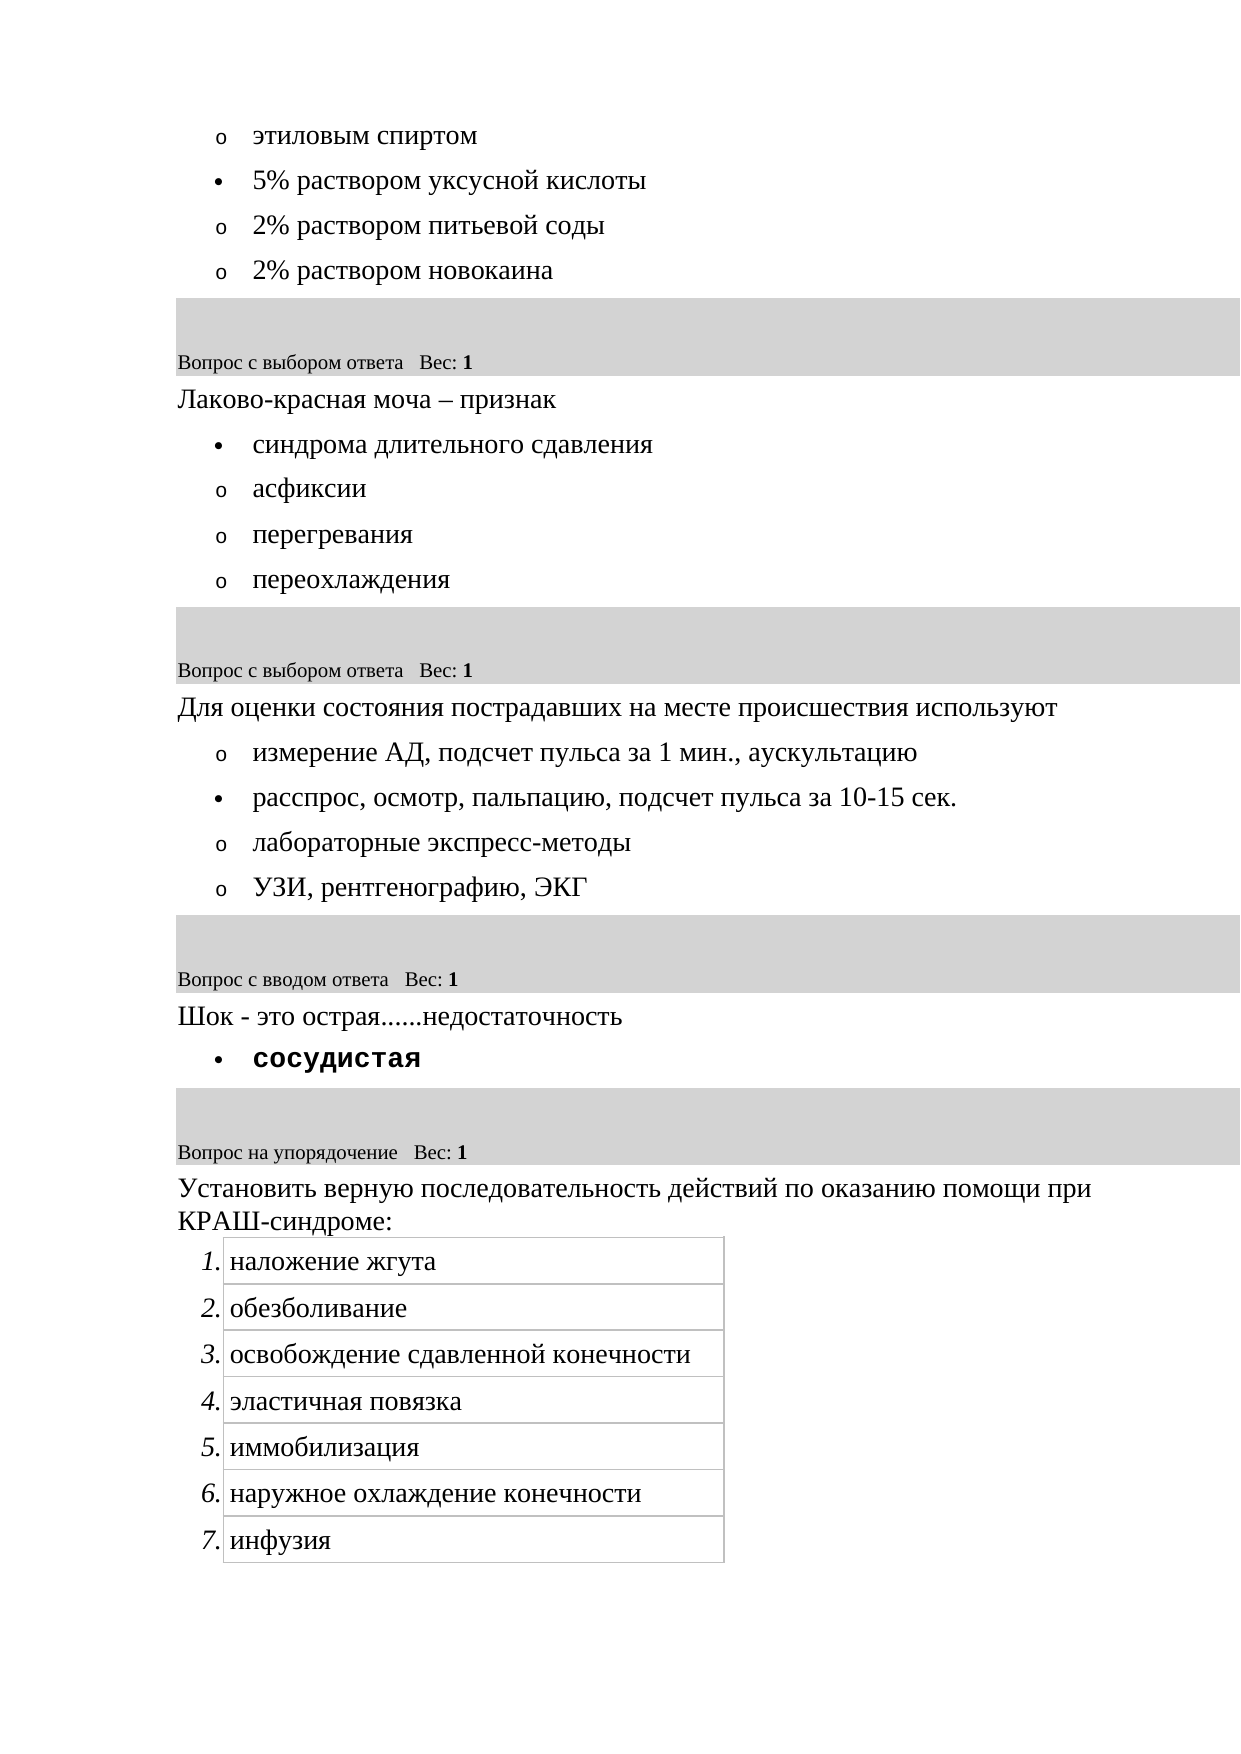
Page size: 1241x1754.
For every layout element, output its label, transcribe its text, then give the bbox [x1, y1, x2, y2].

text Шок - это острая......недостаточность [177, 999, 1152, 1031]
list 2% раствором новокаина [215, 253, 1152, 286]
list УЗИ, рентгенографию, ЭКГ [215, 870, 1152, 903]
table_cell иммобилизация [224, 1424, 723, 1469]
table_header Вопрос на упорядочение Вес: 1 [176, 1088, 1240, 1165]
table_cell 7. [176, 1515, 223, 1562]
table_cell 4. [176, 1376, 223, 1422]
text Установить верную последовательность действий по оказанию помощи при КРАШ-синдроме: [177, 1172, 1152, 1236]
table_header 1. [176, 1236, 223, 1283]
list перегревания [215, 517, 1152, 549]
table_cell 6. [176, 1469, 223, 1515]
list синдрома длительного сдавления [215, 427, 1152, 459]
list измерение АД, подсчет пульса за 1 мин., аускультацию [215, 735, 1152, 768]
table_cell 2. [176, 1283, 223, 1329]
table_header Вопрос с выбором ответа Вес: 1 [176, 298, 1240, 376]
list переохлаждения [215, 562, 1152, 594]
table_cell эластичная повязка [224, 1377, 723, 1422]
list 2% раствором питьевой соды [215, 208, 1152, 241]
list лабораторные экспресс-методы [215, 825, 1152, 858]
table_cell наружное охлаждение конечности [224, 1470, 723, 1515]
table_cell 5. [176, 1422, 223, 1469]
list 5% раствором уксусной кислоты [215, 163, 1152, 196]
table_cell инфузия [224, 1517, 723, 1562]
text Лаково-красная моча – признак [177, 382, 1152, 414]
list расспрос, осмотр, пальпацию, подсчет пульса за 10-15 сек. [215, 780, 1152, 813]
table_cell 3. [176, 1329, 223, 1376]
table_header Вопрос с вводом ответа Вес: 1 [176, 915, 1240, 993]
list этиловым спиртом [215, 118, 1152, 151]
text Для оценки состояния пострадавших на месте происшествия используют [177, 690, 1152, 723]
table_cell освобождение сдавленной конечности [224, 1331, 723, 1376]
list сосудистая [215, 1044, 1152, 1076]
list асфиксии [215, 472, 1152, 504]
table_header Вопрос с выбором ответа Вес: 1 [176, 607, 1240, 684]
table_cell обезболивание [224, 1285, 723, 1329]
table_header наложение жгута [224, 1238, 723, 1283]
